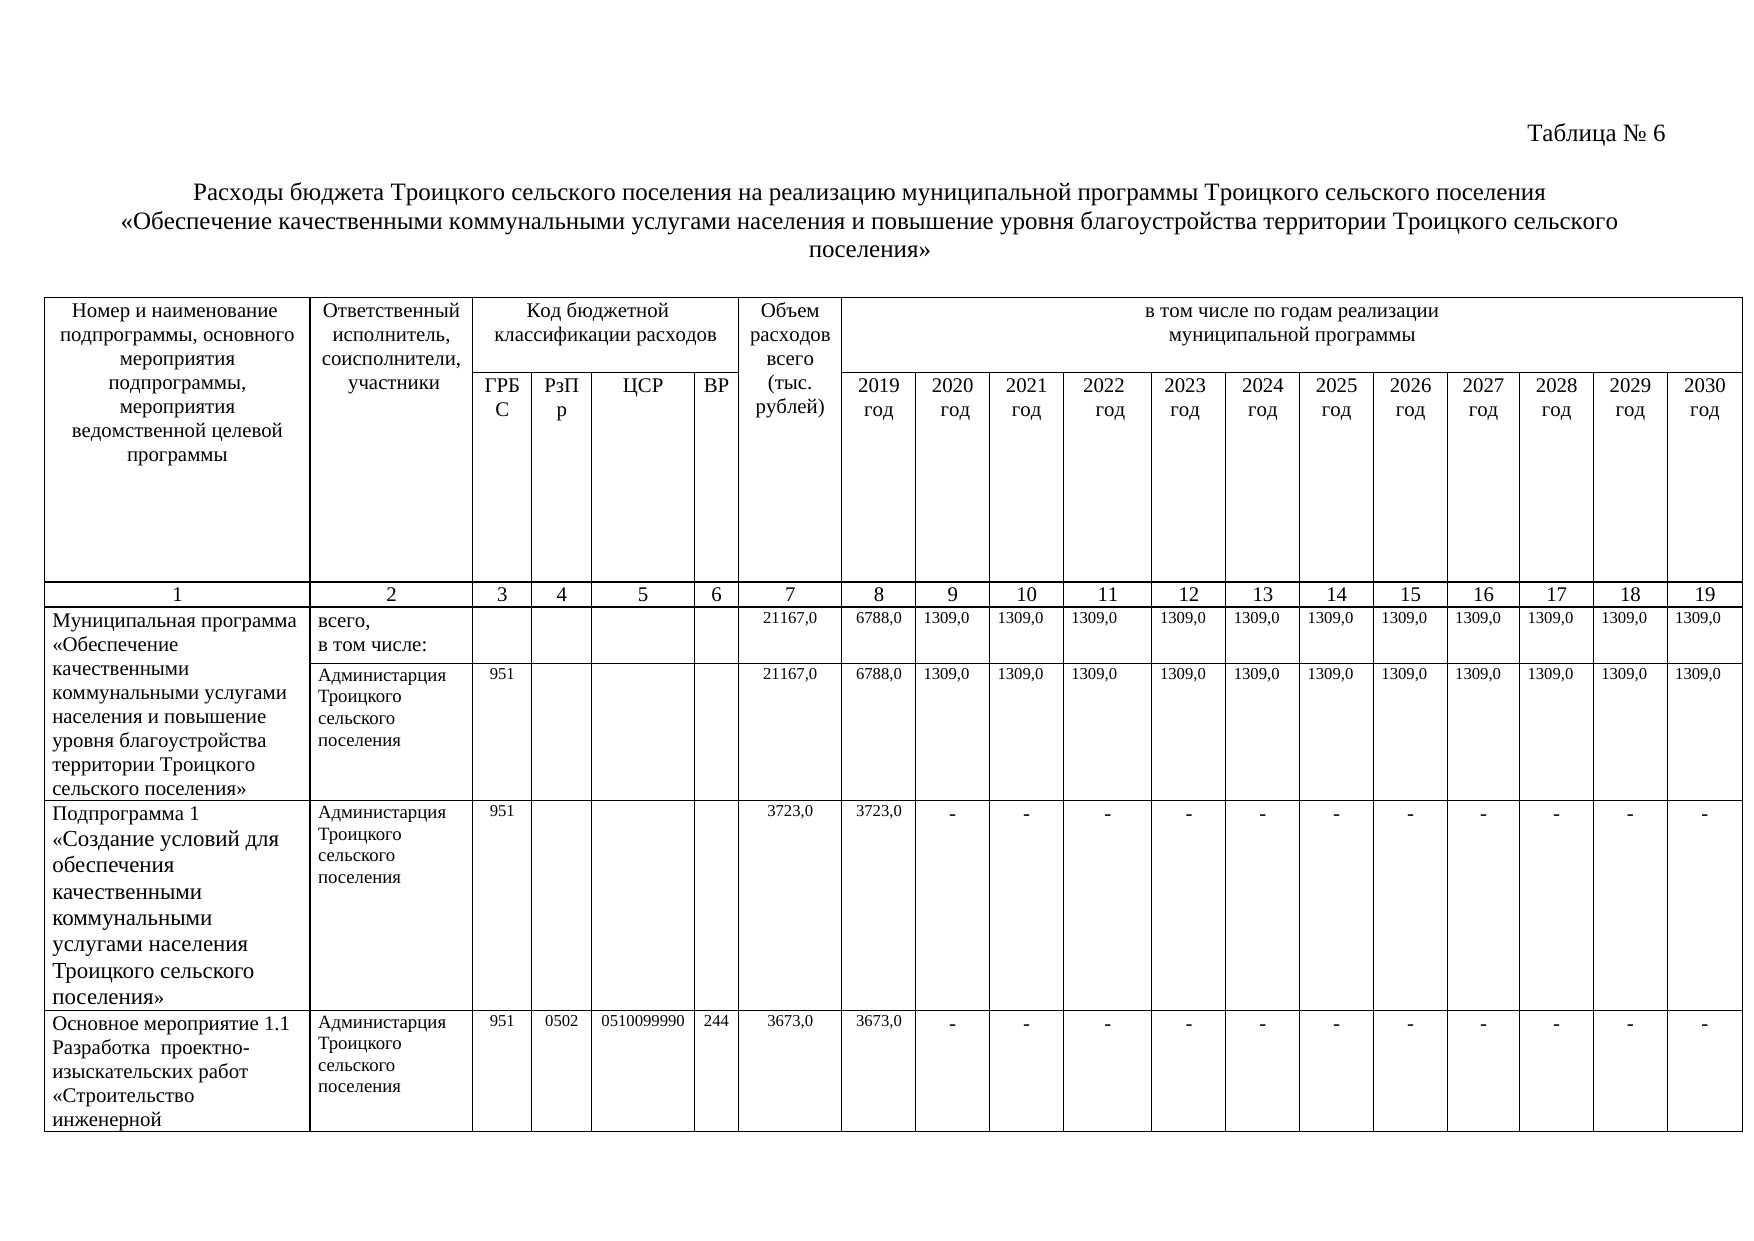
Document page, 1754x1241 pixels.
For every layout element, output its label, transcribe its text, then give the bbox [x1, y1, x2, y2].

table_cell 16 [1448, 583, 1519, 606]
text «Обеспечение качественными коммунальными услугами населения и повышение уровня благоустройства территории Троицкого сельского поселения» [74, 206, 1665, 263]
table_cell 7 [739, 583, 841, 606]
table_cell 244 [695, 1011, 738, 1131]
table_cell 10 [990, 583, 1063, 606]
table_cell всего, в том числе: [311, 608, 472, 663]
table_cell 2027 год [1448, 373, 1519, 581]
table_cell 2022 год [1064, 373, 1151, 581]
table_cell 2029 год [1594, 373, 1667, 581]
table_cell 6 [695, 583, 738, 606]
table_cell - [1594, 801, 1667, 1009]
table_cell ГРБС [473, 373, 531, 581]
table_cell 9 [916, 583, 989, 606]
table_cell 3 [473, 583, 531, 606]
table_cell 12 [1152, 583, 1225, 606]
table_cell 1 [45, 583, 309, 606]
table_cell 1309,0 [1594, 664, 1667, 800]
table_cell - [1668, 1011, 1742, 1131]
table_cell - [916, 801, 989, 1009]
table_cell [532, 801, 591, 1009]
table_header Код бюджетной классификации расходов [473, 298, 738, 372]
table_cell 4 [532, 583, 591, 606]
table_cell - [1064, 1011, 1151, 1131]
table_cell 21167,0 [739, 664, 841, 800]
table_cell - [1520, 801, 1593, 1009]
table_cell - [1152, 801, 1225, 1009]
table_cell 1309,0 [1152, 608, 1225, 663]
table_cell 1309,0 [1520, 664, 1593, 800]
table_cell 11 [1064, 583, 1151, 606]
table_header Номер и наименование подпрограммы, основного мероприятия подпрограммы, мероприятия ведомственной целевой программы [45, 298, 309, 581]
table_cell 1309,0 [1668, 608, 1742, 663]
table_cell - [916, 1011, 989, 1131]
table_cell 3723,0 [842, 801, 915, 1009]
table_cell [311, 1011, 472, 1131]
table_cell - [1300, 801, 1373, 1009]
table_cell 2 [311, 583, 472, 606]
table_cell 0510099990 [592, 1011, 694, 1131]
table_cell ЦСР [592, 373, 694, 581]
table_cell - [1300, 1011, 1373, 1131]
table_cell - [1668, 801, 1742, 1009]
table_cell [532, 664, 591, 800]
table_cell 1309,0 [916, 664, 989, 800]
table_cell 3673,0 [842, 1011, 915, 1131]
table_cell 14 [1300, 583, 1373, 606]
table_cell - [1594, 1011, 1667, 1131]
table_cell 3673,0 [739, 1011, 841, 1131]
table_cell Администарция Троицкого сельского поселения [311, 664, 472, 800]
table_cell 13 [1226, 583, 1299, 606]
table_cell 1309,0 [990, 608, 1063, 663]
text Расходы бюджета Троицкого сельского поселения на реализацию муниципальной программы Троицкого сельского поселения [74, 177, 1665, 206]
table_cell [592, 608, 694, 663]
table_cell 1309,0 [1064, 664, 1151, 800]
table_cell - [1374, 1011, 1447, 1131]
table_cell [695, 801, 738, 1009]
table_cell 2026 год [1374, 373, 1447, 581]
table_cell ВР [695, 373, 738, 581]
table_cell 2025 год [1300, 373, 1373, 581]
table_cell 1309,0 [916, 608, 989, 663]
table_cell 951 [473, 664, 531, 800]
table_cell 1309,0 [1374, 608, 1447, 663]
table_cell 1309,0 [990, 664, 1063, 800]
table_cell 1309,0 [1594, 608, 1667, 663]
table_cell [473, 608, 531, 663]
table_header Объем расходов всего (тыс. рублей) [739, 298, 841, 581]
table_cell 1309,0 [1448, 608, 1519, 663]
table_cell 1309,0 [1300, 608, 1373, 663]
table_cell Администарция Троицкого сельского поселения [311, 801, 472, 1009]
table_cell 1309,0 [1064, 608, 1151, 663]
table_cell 1309,0 [1152, 664, 1225, 800]
table_cell [592, 664, 694, 800]
table_cell 18 [1594, 583, 1667, 606]
table_cell 2021 год [990, 373, 1063, 581]
table_header в том числе по годам реализации муниципальной программы [842, 298, 1742, 372]
table_cell 2023 год [1152, 373, 1225, 581]
table_cell 951 [473, 1011, 531, 1131]
table_cell 1309,0 [1668, 664, 1742, 800]
table_cell 21167,0 [739, 608, 841, 663]
table_cell - [1226, 1011, 1299, 1131]
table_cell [45, 1011, 309, 1131]
table_cell 2020 год [916, 373, 989, 581]
table_cell 8 [842, 583, 915, 606]
table_cell 17 [1520, 583, 1593, 606]
text Таблица № 6 [960, 118, 1665, 147]
table_cell 1309,0 [1520, 608, 1593, 663]
table_cell 1309,0 [1226, 608, 1299, 663]
table_cell - [990, 1011, 1063, 1131]
table_cell 1309,0 [1300, 664, 1373, 800]
table_cell 951 [473, 801, 531, 1009]
table_cell - [1374, 801, 1447, 1009]
table_cell 19 [1668, 583, 1742, 606]
table_cell [695, 664, 738, 800]
table_cell 6788,0 [842, 664, 915, 800]
table_cell 1309,0 [1448, 664, 1519, 800]
table_cell [592, 801, 694, 1009]
table_cell Муниципальная программа «Обеспечение качественными коммунальными услугами населения и повышение уровня благоустройства территории Троицкого сельского поселения» [45, 608, 309, 800]
table_header Ответственный исполнитель, соисполнители, участники [311, 298, 472, 581]
table_cell [532, 608, 591, 663]
table_cell 1309,0 [1226, 664, 1299, 800]
table_cell - [1152, 1011, 1225, 1131]
table_cell Подпрограмма 1 «Создание условий для обеспечения качественными коммунальными услугами населения Троицкого сельского поселения» [45, 801, 309, 1009]
table_cell - [1064, 801, 1151, 1009]
table_cell 6788,0 [842, 608, 915, 663]
table_cell 2028 год [1520, 373, 1593, 581]
table_cell 1309,0 [1374, 664, 1447, 800]
table_cell - [990, 801, 1063, 1009]
table_cell 3723,0 [739, 801, 841, 1009]
table_cell РзПр [532, 373, 591, 581]
table_cell - [1448, 801, 1519, 1009]
table_cell 2019 год [842, 373, 915, 581]
table_cell - [1448, 1011, 1519, 1131]
table_cell 15 [1374, 583, 1447, 606]
table_cell 2030 год [1668, 373, 1742, 581]
table_cell 2024 год [1226, 373, 1299, 581]
table_cell - [1520, 1011, 1593, 1131]
table_cell 0502 [532, 1011, 591, 1131]
table_cell 5 [592, 583, 694, 606]
table_cell - [1226, 801, 1299, 1009]
table_cell [695, 608, 738, 663]
